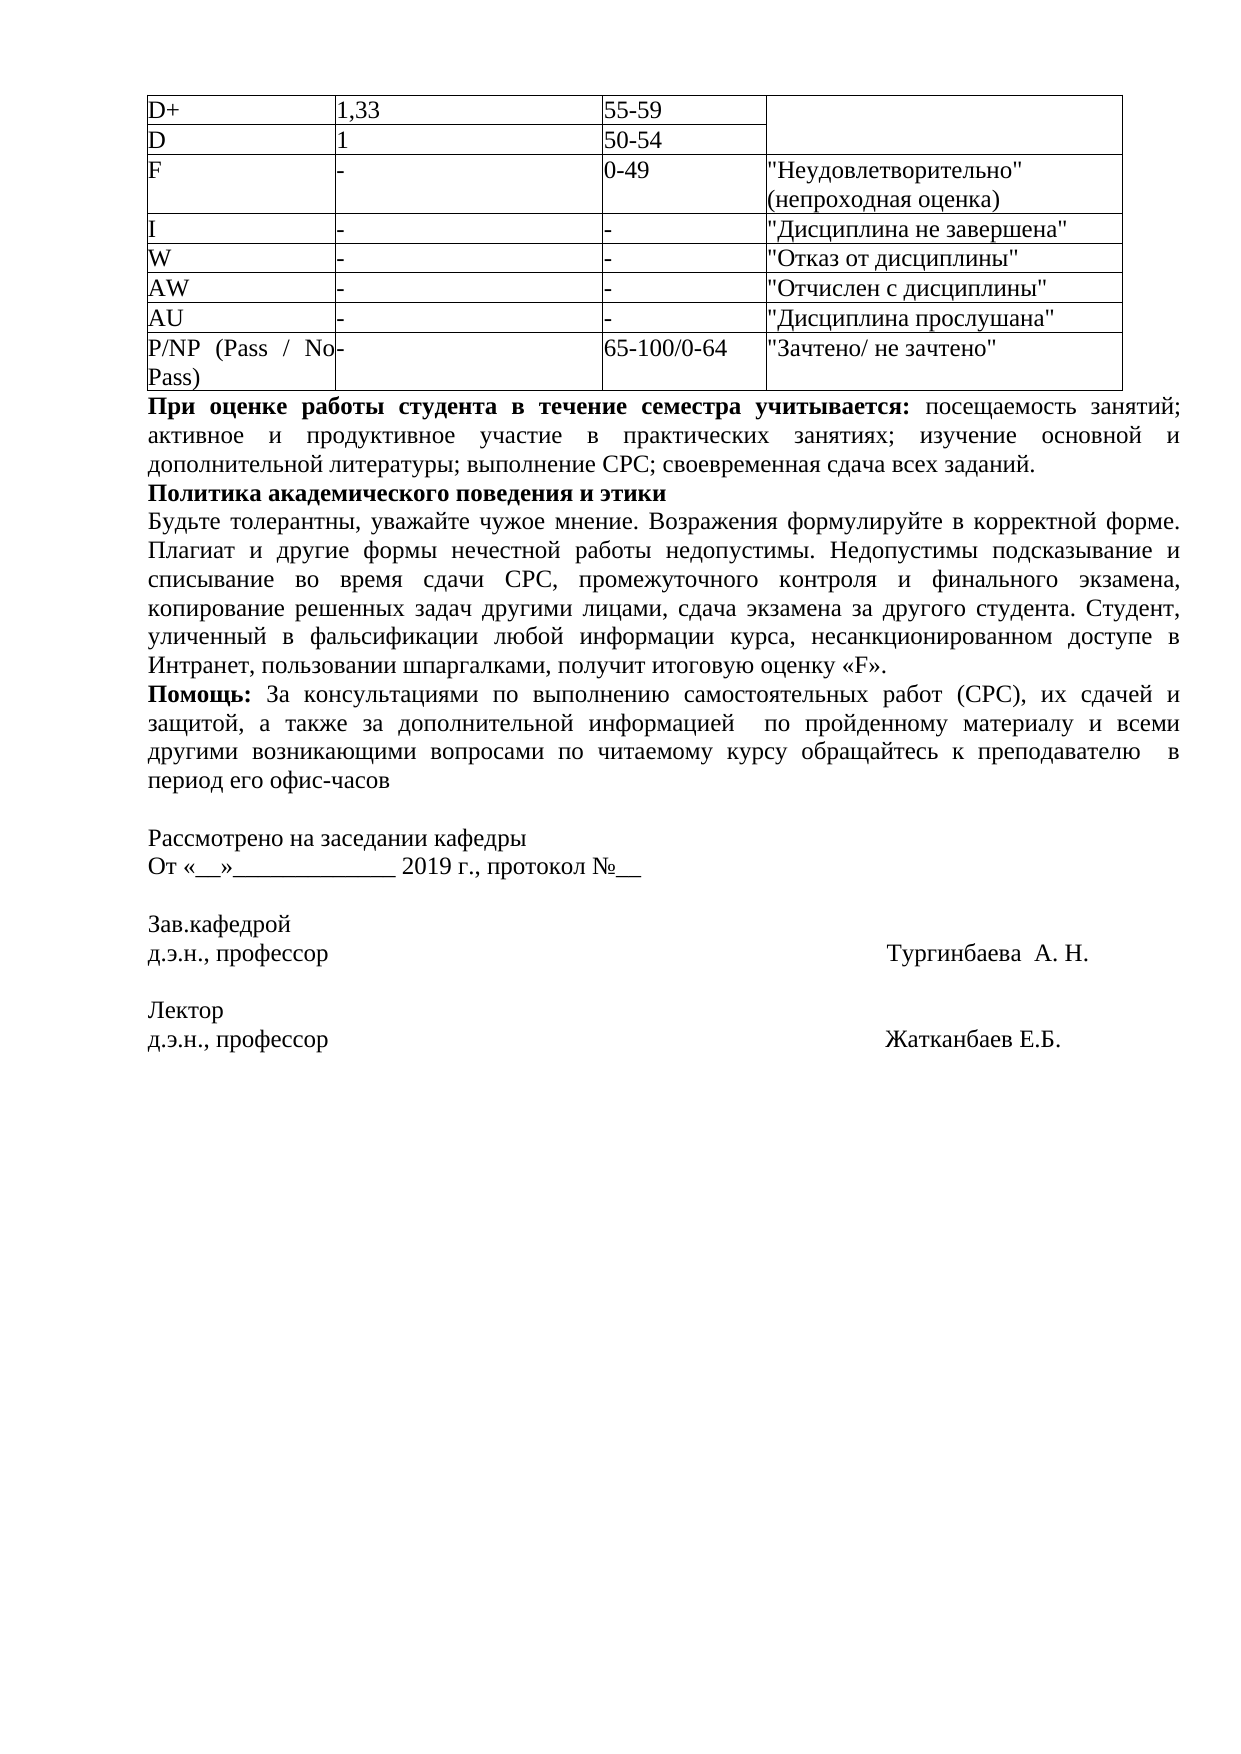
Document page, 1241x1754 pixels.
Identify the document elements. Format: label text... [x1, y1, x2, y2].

text Зав.кафедрой [148, 909, 1181, 938]
table_cell "Дисциплина не завершена" [767, 214, 1122, 242]
table_cell "Отчислен с дисциплины" [767, 273, 1122, 302]
text При оценке работы студента в течение семестра учитывается: посещаемость занятий; активное и продуктивное участие в практических занятиях; изучение основной и дополнительной литературы; выполнение СРС; своевременная сдача всех заданий. [148, 391, 1181, 478]
text Помощь: За консультациями по выполнению самостоятельных работ (СРС), их сдачей и защитой, а также за дополнительной информацией по пройденному материалу и всеми другими возникающими вопросами по читаемому курсу обращайтесь к преподавателю в период его офис-часов [148, 679, 1181, 794]
table_cell AU [148, 303, 335, 332]
text Лектор [148, 995, 1181, 1024]
table_cell 1 [336, 125, 602, 154]
table_cell P/NP (Pass / No Pass) [148, 333, 335, 390]
table_cell - [603, 244, 766, 272]
table_cell 1,33 [336, 96, 602, 124]
table_cell W [148, 244, 335, 272]
table_cell - [603, 303, 766, 332]
text От «__»_____________ 2019 г., протокол №__ [148, 851, 1181, 880]
table_cell "Неудовлетворительно" (непроходная оценка) [767, 155, 1122, 213]
table_cell D+ [148, 96, 335, 124]
table_cell I [148, 214, 335, 242]
table_cell 0-49 [603, 155, 766, 213]
table_cell D [148, 125, 335, 154]
table_cell - [336, 155, 602, 213]
table_cell F [148, 155, 335, 213]
text д.э.н., профессор Жатканбаев Е.Б. [148, 1024, 1181, 1053]
text Политика академического поведения и этики [148, 478, 1181, 506]
table_cell - [603, 273, 766, 302]
text Будьте толерантны, уважайте чужое мнение. Возражения формулируйте в корректной форме. Плагиат и другие формы нечестной работы недопустимы. Недопустимы подсказывание и списывание во время сдачи СРС, промежуточного контроля и финального экзамена, копирование решенных задач другими лицами, сдача экзамена за другого студента. Студент, уличенный в фальсификации любой информации курса, несанкционированном доступе в Интранет, пользовании шпаргалками, получит итоговую оценку «F». [148, 506, 1181, 679]
text Рассмотрено на заседании кафедры [148, 823, 1181, 851]
table_cell 65-100/0-64 [603, 333, 766, 390]
table_cell - [336, 273, 602, 302]
table_cell "Зачтено/ не зачтено" [767, 333, 1122, 390]
table_cell - [603, 214, 766, 242]
table_cell "Дисциплина прослушана" [767, 303, 1122, 332]
table_cell - [336, 303, 602, 332]
table_cell 55-59 [603, 96, 766, 124]
table_cell - [336, 214, 602, 242]
table_cell - [336, 333, 602, 390]
table_cell - [336, 244, 602, 272]
table_cell AW [148, 273, 335, 302]
table_cell "Отказ от дисциплины" [767, 244, 1122, 272]
table_cell 50-54 [603, 125, 766, 154]
text д.э.н., профессор Тургинбаева А. Н. [148, 938, 1181, 966]
